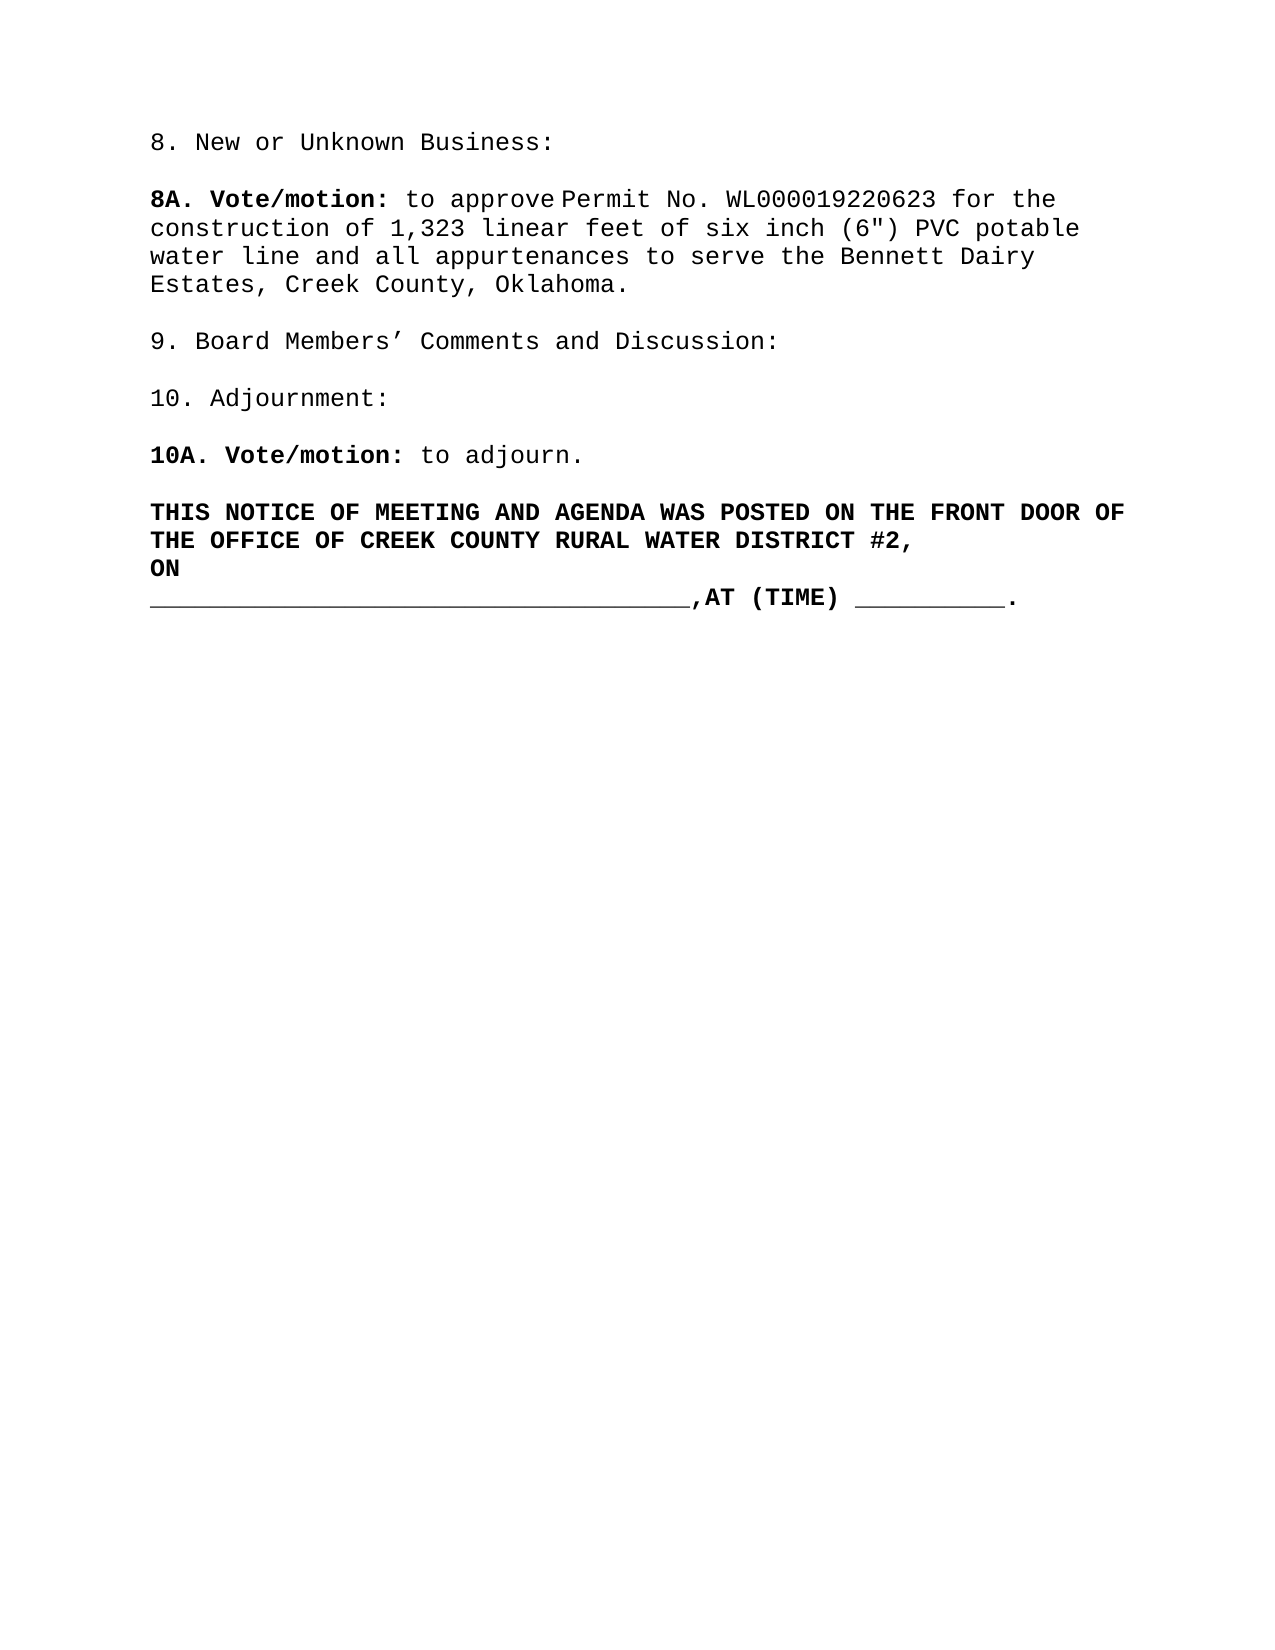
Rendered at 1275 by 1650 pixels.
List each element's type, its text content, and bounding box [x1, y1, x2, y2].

text 10. Adjournment: [150, 386, 1125, 414]
text 8A. Vote/motion: to approve Permit No. WL000019220623 for the construction of 1,323 linear feet of six inch (6") PVC potable water line and all appurtenances to serve the Bennett Dairy Estates, Creek County, Oklahoma. [150, 187, 1125, 300]
text ____________________________________,AT (TIME) __________. [150, 584, 1125, 612]
text THIS NOTICE OF MEETING AND AGENDA WAS POSTED ON THE FRONT DOOR OF THE OFFICE OF CREEK COUNTY RURAL WATER DISTRICT #2, [150, 499, 1125, 556]
text ON [150, 556, 1125, 584]
text 10A. Vote/motion: to adjourn. [150, 442, 1125, 471]
text 9. Board Members’ Comments and Discussion: [150, 329, 1125, 357]
text 8. New or Unknown Business: [150, 130, 1125, 158]
